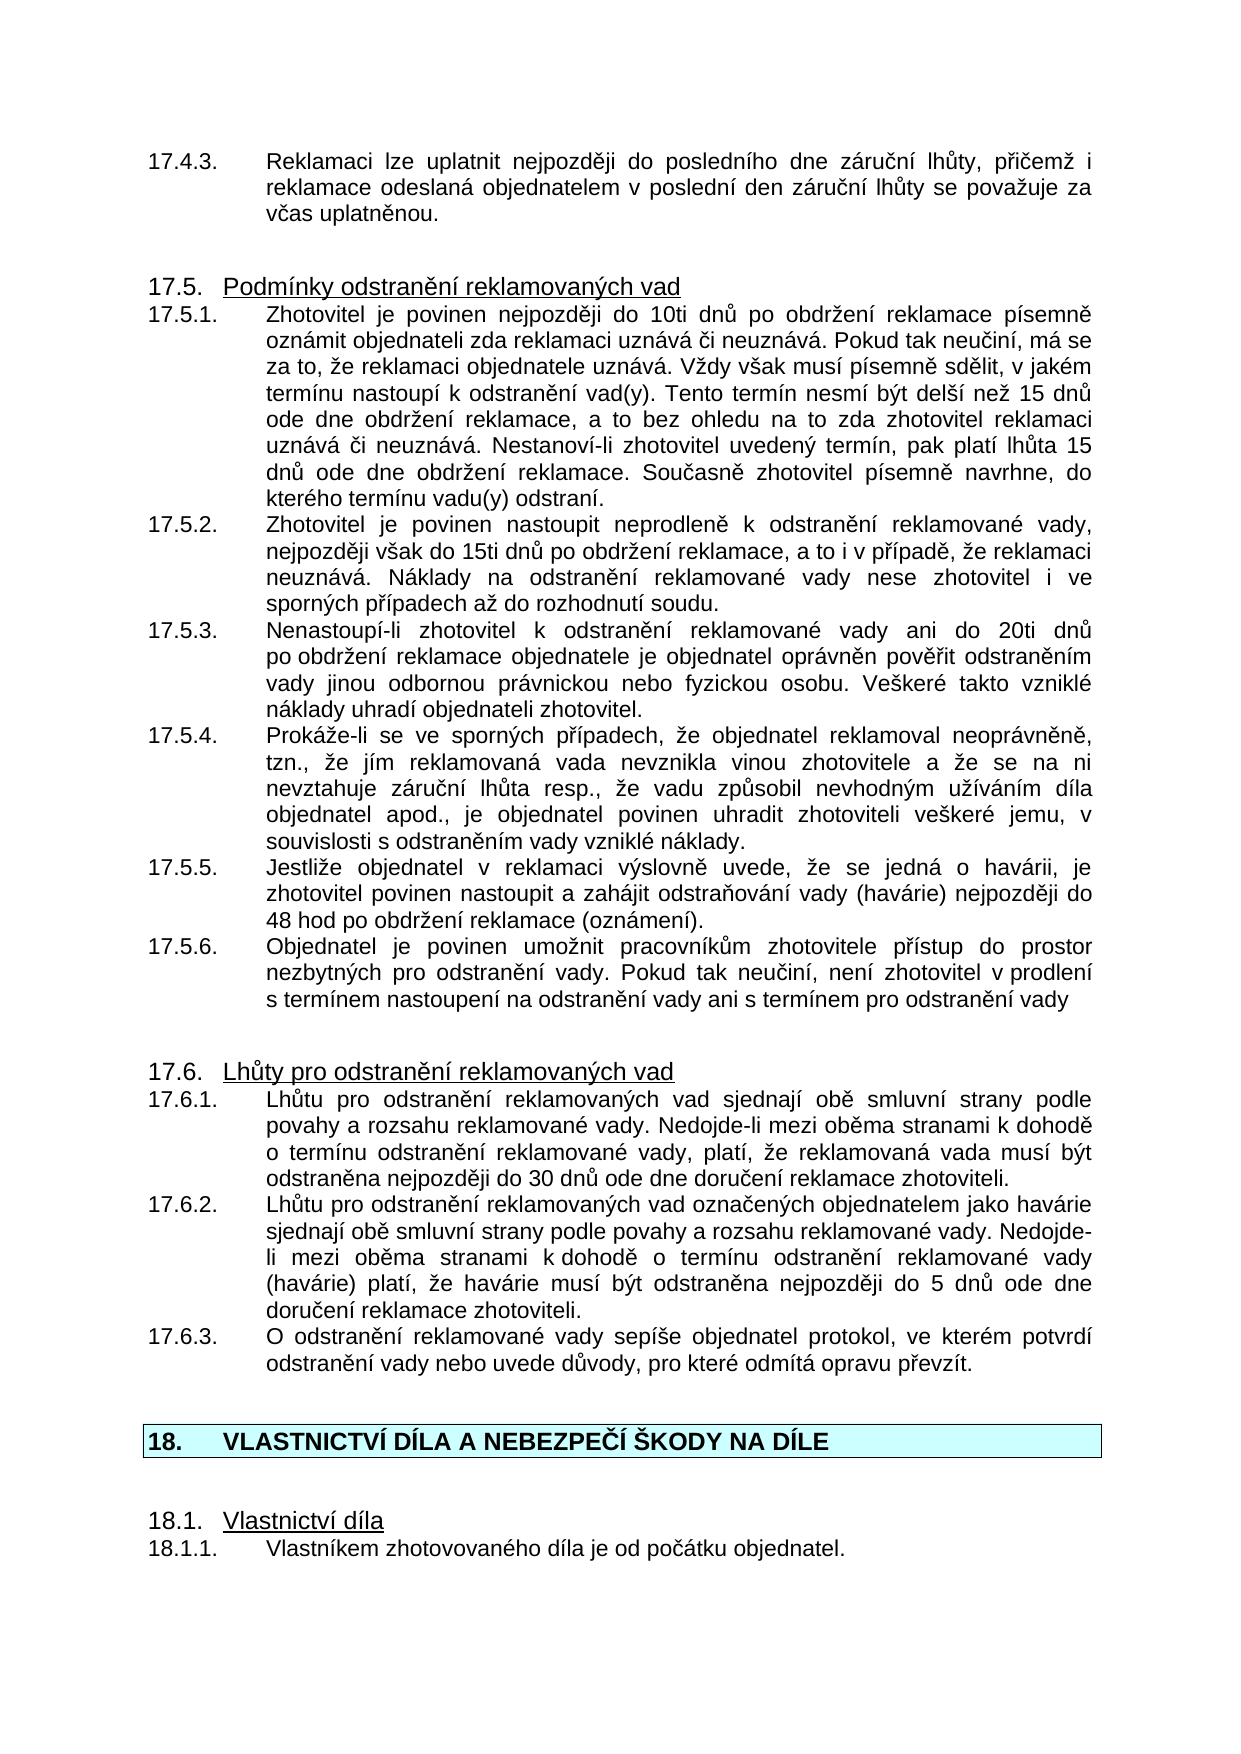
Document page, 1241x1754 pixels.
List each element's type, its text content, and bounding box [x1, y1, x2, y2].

list O odstranění reklamované vady sepíše objednatel protokol, ve kterém potvrdí odstranění vady nebo uvede důvody, pro které odmítá opravu převzít. [148, 1323, 1093, 1376]
text Vlastnictví díla a nebezpečí škody na díle [144, 1425, 1101, 1457]
list Objednatel je povinen umožnit pracovníkům zhotovitele přístup do prostor nezbytných pro odstranění vady. Pokud tak neučiní, není zhotovitel v prodlení s termínem nastoupení na odstranění vady ani s termínem pro odstranění vady [148, 933, 1093, 1012]
list Podmínky odstranění reklamovaných vad [148, 272, 1093, 301]
list Vlastnictví díla [148, 1506, 1093, 1535]
list Vlastníkem zhotovovaného díla je od počátku objednatel. [148, 1535, 1093, 1561]
list Nenastoupí-li zhotovitel k odstranění reklamované vady ani do 20ti dnů po obdržení reklamace objednatele je objednatel oprávněn pověřit odstraněním vady jinou odbornou právnickou nebo fyzickou osobu. Veškeré takto vzniklé náklady uhradí objednateli zhotovitel. [148, 617, 1093, 722]
list Lhůtu pro odstranění reklamovaných vad označených objednatelem jako havárie sjednají obě smluvní strany podle povahy a rozsahu reklamované vady. Nedojde-li mezi oběma stranami k dohodě o termínu odstranění reklamované vady (havárie) platí, že havárie musí být odstraněna nejpozději do 5 dnů ode dne doručení reklamace zhotoviteli. [148, 1191, 1093, 1323]
list Zhotovitel je povinen nastoupit neprodleně k odstranění reklamované vady, nejpozději však do 15ti dnů po obdržení reklamace, a to i v případě, že reklamaci neuznává. Náklady na odstranění reklamované vady nese zhotovitel i ve sporných případech až do rozhodnutí soudu. [148, 511, 1093, 617]
list Jestliže objednatel v reklamaci výslovně uvede, že se jedná o havárii, je zhotovitel povinen nastoupit a zahájit odstraňování vady (havárie) nejpozději do 48 hod po obdržení reklamace (oznámení). [148, 854, 1093, 933]
list Lhůty pro odstranění reklamovaných vad [148, 1057, 1093, 1086]
list Reklamaci lze uplatnit nejpozději do posledního dne záruční lhůty, přičemž i reklamace odeslaná objednatelem v poslední den záruční lhůty se považuje za včas uplatněnou. [148, 148, 1093, 227]
list Lhůtu pro odstranění reklamovaných vad sjednají obě smluvní strany podle povahy a rozsahu reklamované vady. Nedojde-li mezi oběma stranami k dohodě o termínu odstranění reklamované vady, platí, že reklamovaná vada musí být odstraněna nejpozději do 30 dnů ode dne doručení reklamace zhotoviteli. [148, 1086, 1093, 1191]
list Zhotovitel je povinen nejpozději do 10ti dnů po obdržení reklamace písemně oznámit objednateli zda reklamaci uznává či neuznává. Pokud tak neučiní, má se za to, že reklamaci objednatele uznává. Vždy však musí písemně sdělit, v jakém termínu nastoupí k odstranění vad(y). Tento termín nesmí být delší než 15 dnů ode dne obdržení reklamace, a to bez ohledu na to zda zhotovitel reklamaci uznává či neuznává. Nestanoví-li zhotovitel uvedený termín, pak platí lhůta 15 dnů ode dne obdržení reklamace. Současně zhotovitel písemně navrhne, do kterého termínu vadu(y) odstraní. [148, 301, 1093, 511]
list Prokáže-li se ve sporných případech, že objednatel reklamoval neoprávněně, tzn., že jím reklamovaná vada nevznikla vinou zhotovitele a že se na ni nevztahuje záruční lhůta resp., že vadu způsobil nevhodným užíváním díla objednatel apod., je objednatel povinen uhradit zhotoviteli veškeré jemu, v souvislosti s odstraněním vady vzniklé náklady. [148, 722, 1093, 854]
